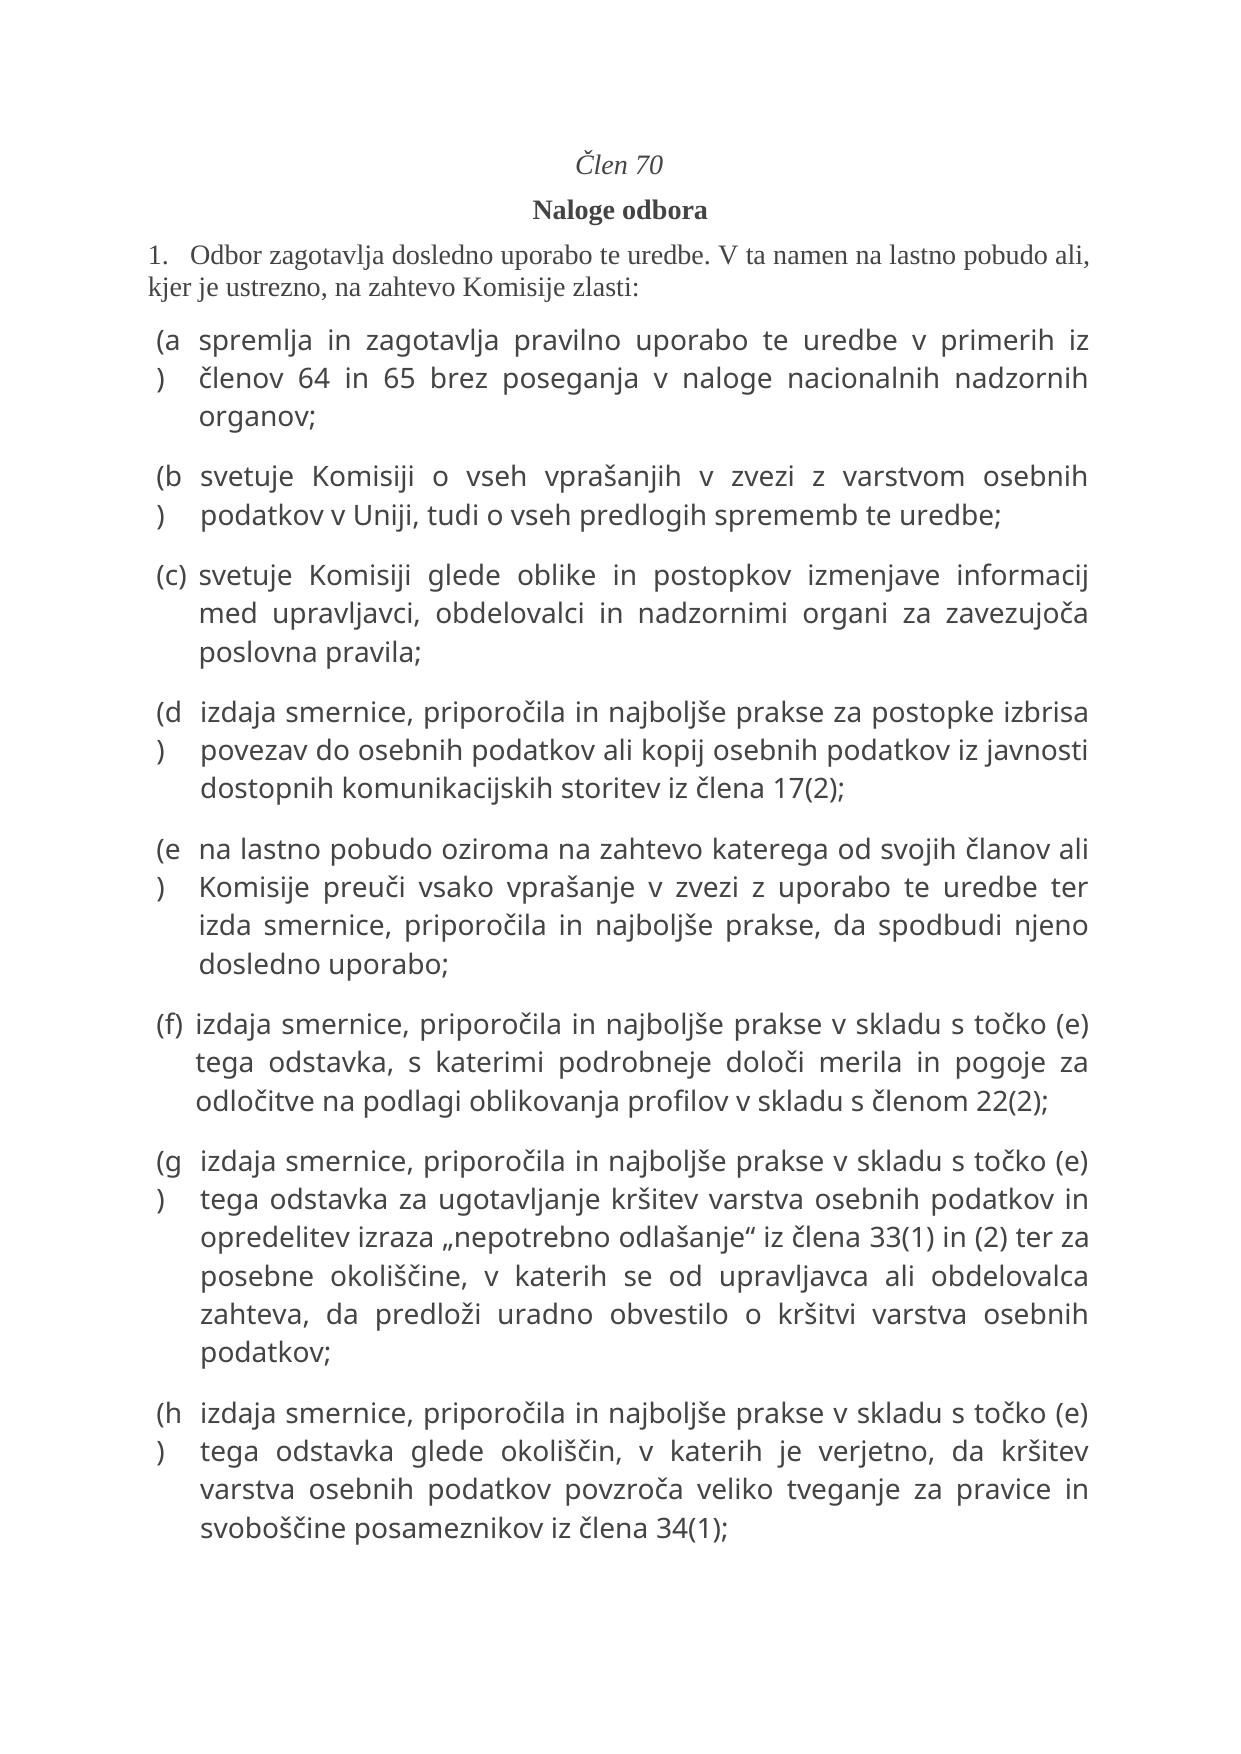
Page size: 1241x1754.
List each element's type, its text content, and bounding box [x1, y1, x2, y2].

table_header izdaja smernice, priporočila in najboljše prakse v skladu s točko (e) tega odstavka za ugotavljanje kršitev varstva osebnih podatkov in opredelitev izraza „nepotrebno odlašanje“ iz člena 33(1) in (2) ter za posebne okoliščine, v katerih se od upravljavca ali obdelovalca zahteva, da predloži uradno obvestilo o kršitvi varstva osebnih podatkov; [193, 1126, 1093, 1374]
table_header spremlja in zagotavlja pravilno uporabo te uredbe v primerih iz členov 64 in 65 brez poseganja v naloge nacionalnih nadzornih organov; [191, 304, 1093, 438]
table_header svetuje Komisiji glede oblike in postopkov izmenjave informacij med upravljavci, obdelovalci in nadzornimi organi za zavezujoča poslovna pravila; [191, 540, 1093, 673]
table_header (h) [149, 1377, 191, 1549]
table_header (b) [149, 441, 191, 536]
table_header (a) [149, 304, 190, 438]
text 1. Odbor zagotavlja dosledno uporabo te uredbe. V ta namen na lastno pobudo ali, kjer je ustrezno, na zahtevo Komisije zlasti: [148, 238, 1093, 303]
text Naloge odbora [148, 193, 1093, 225]
table_header izdaja smernice, priporočila in najboljše prakse v skladu s točko (e) tega odstavka, s katerimi podrobneje določi merila in pogoje za odločitve na podlagi oblikovanja profilov v skladu s členom 22(2); [188, 989, 1093, 1122]
text Člen 70 [148, 148, 1093, 180]
table_header izdaja smernice, priporočila in najboljše prakse za postopke izbrisa povezav do osebnih podatkov ali kopij osebnih podatkov iz javnosti dostopnih komunikacijskih storitev iz člena 17(2); [193, 677, 1093, 810]
table_header (e) [149, 813, 190, 985]
table_header (c) [149, 540, 190, 673]
table_header (f) [149, 989, 187, 1122]
table_header izdaja smernice, priporočila in najboljše prakse v skladu s točko (e) tega odstavka glede okoliščin, v katerih je verjetno, da kršitev varstva osebnih podatkov povzroča veliko tveganje za pravice in svoboščine posameznikov iz člena 34(1); [193, 1377, 1093, 1549]
table_header (d) [149, 677, 191, 810]
table_header svetuje Komisiji o vseh vprašanjih v zvezi z varstvom osebnih podatkov v Uniji, tudi o vseh predlogih sprememb te uredbe; [193, 441, 1093, 536]
table_header (g) [149, 1126, 191, 1374]
table_header na lastno pobudo oziroma na zahtevo katerega od svojih članov ali Komisije preuči vsako vprašanje v zvezi z uporabo te uredbe ter izda smernice, priporočila in najboljše prakse, da spodbudi njeno dosledno uporabo; [191, 813, 1093, 985]
